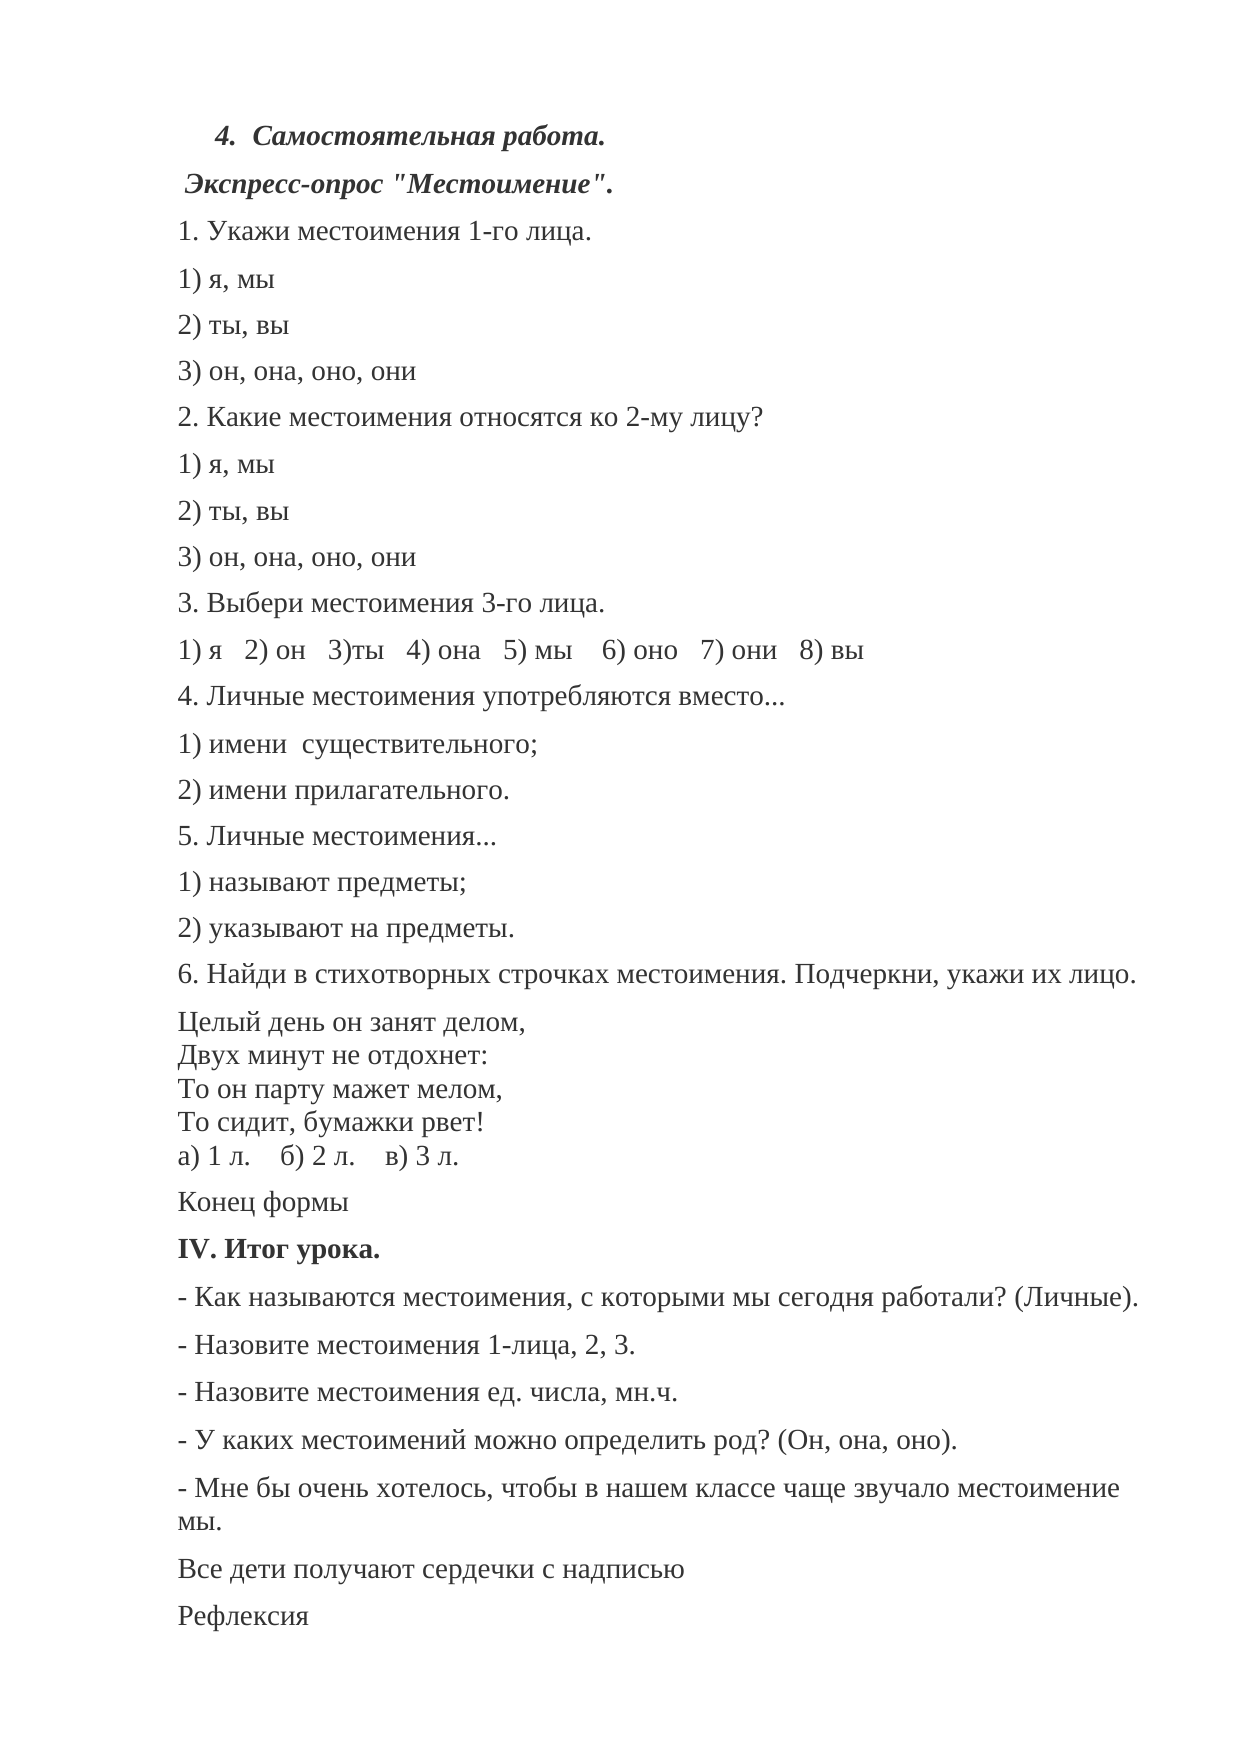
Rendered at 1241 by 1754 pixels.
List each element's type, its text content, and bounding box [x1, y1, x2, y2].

text IV. Итог урока. [177, 1232, 1152, 1265]
text Экспресс-опрос "Местоимение". [177, 166, 1152, 199]
text 5. Личные местоимения... [177, 818, 1152, 852]
text Конец формы [177, 1184, 1152, 1218]
text 1) называют предметы; [177, 864, 1152, 898]
text 2. Какие местоимения относятся ко 2-му лицу? [177, 399, 1152, 433]
text - Мне бы очень хотелось, чтобы в нашем классе чаще звучало местоимение мы. [177, 1470, 1152, 1537]
text Целый день он занят делом, Двух минут не отдохнет: То он парту мажет мелом, То сидит, бумажки рвет! [177, 1004, 1152, 1138]
text а) 1 л. б) 2 л. в) 3 л. [177, 1138, 1152, 1172]
text - У каких местоимений можно определить род? (Он, она, оно). [177, 1422, 1152, 1456]
text 3. Выбери местоимения 3-го лица. [177, 585, 1152, 618]
list Самостоятельная работа. [215, 118, 1152, 152]
text 1) имени существительного; [177, 726, 1152, 759]
text 1) я, мы [177, 447, 1152, 480]
text 3) он, она, оно, они [177, 353, 1152, 387]
text 1) я 2) он 3)ты 4) она 5) мы 6) оно 7) они 8) вы [177, 632, 1152, 666]
text - Назовите местоимения 1-лица, 2, 3. [177, 1327, 1152, 1360]
text 2) ты, вы [177, 307, 1152, 341]
text 3) он, она, оно, они [177, 539, 1152, 572]
text 2) ты, вы [177, 493, 1152, 526]
text 6. Найди в стихотворных строчках местоимения. Подчеркни, укажи их лицо. [177, 956, 1152, 990]
text Рефлексия [177, 1598, 1152, 1632]
text - Назовите местоимения ед. числа, мн.ч. [177, 1374, 1152, 1408]
text 2) имени прилагательного. [177, 772, 1152, 806]
text 1. Укажи местоимения 1-го лица. [177, 213, 1152, 247]
text 1) я, мы [177, 261, 1152, 294]
text 2) указывают на предметы. [177, 910, 1152, 944]
text Все дети получают сердечки с надписью [177, 1551, 1152, 1584]
text 4. Личные местоимения употребляются вместо... [177, 678, 1152, 712]
text - Как называются местоимения, с которыми мы сегодня работали? (Личные). [177, 1279, 1152, 1313]
